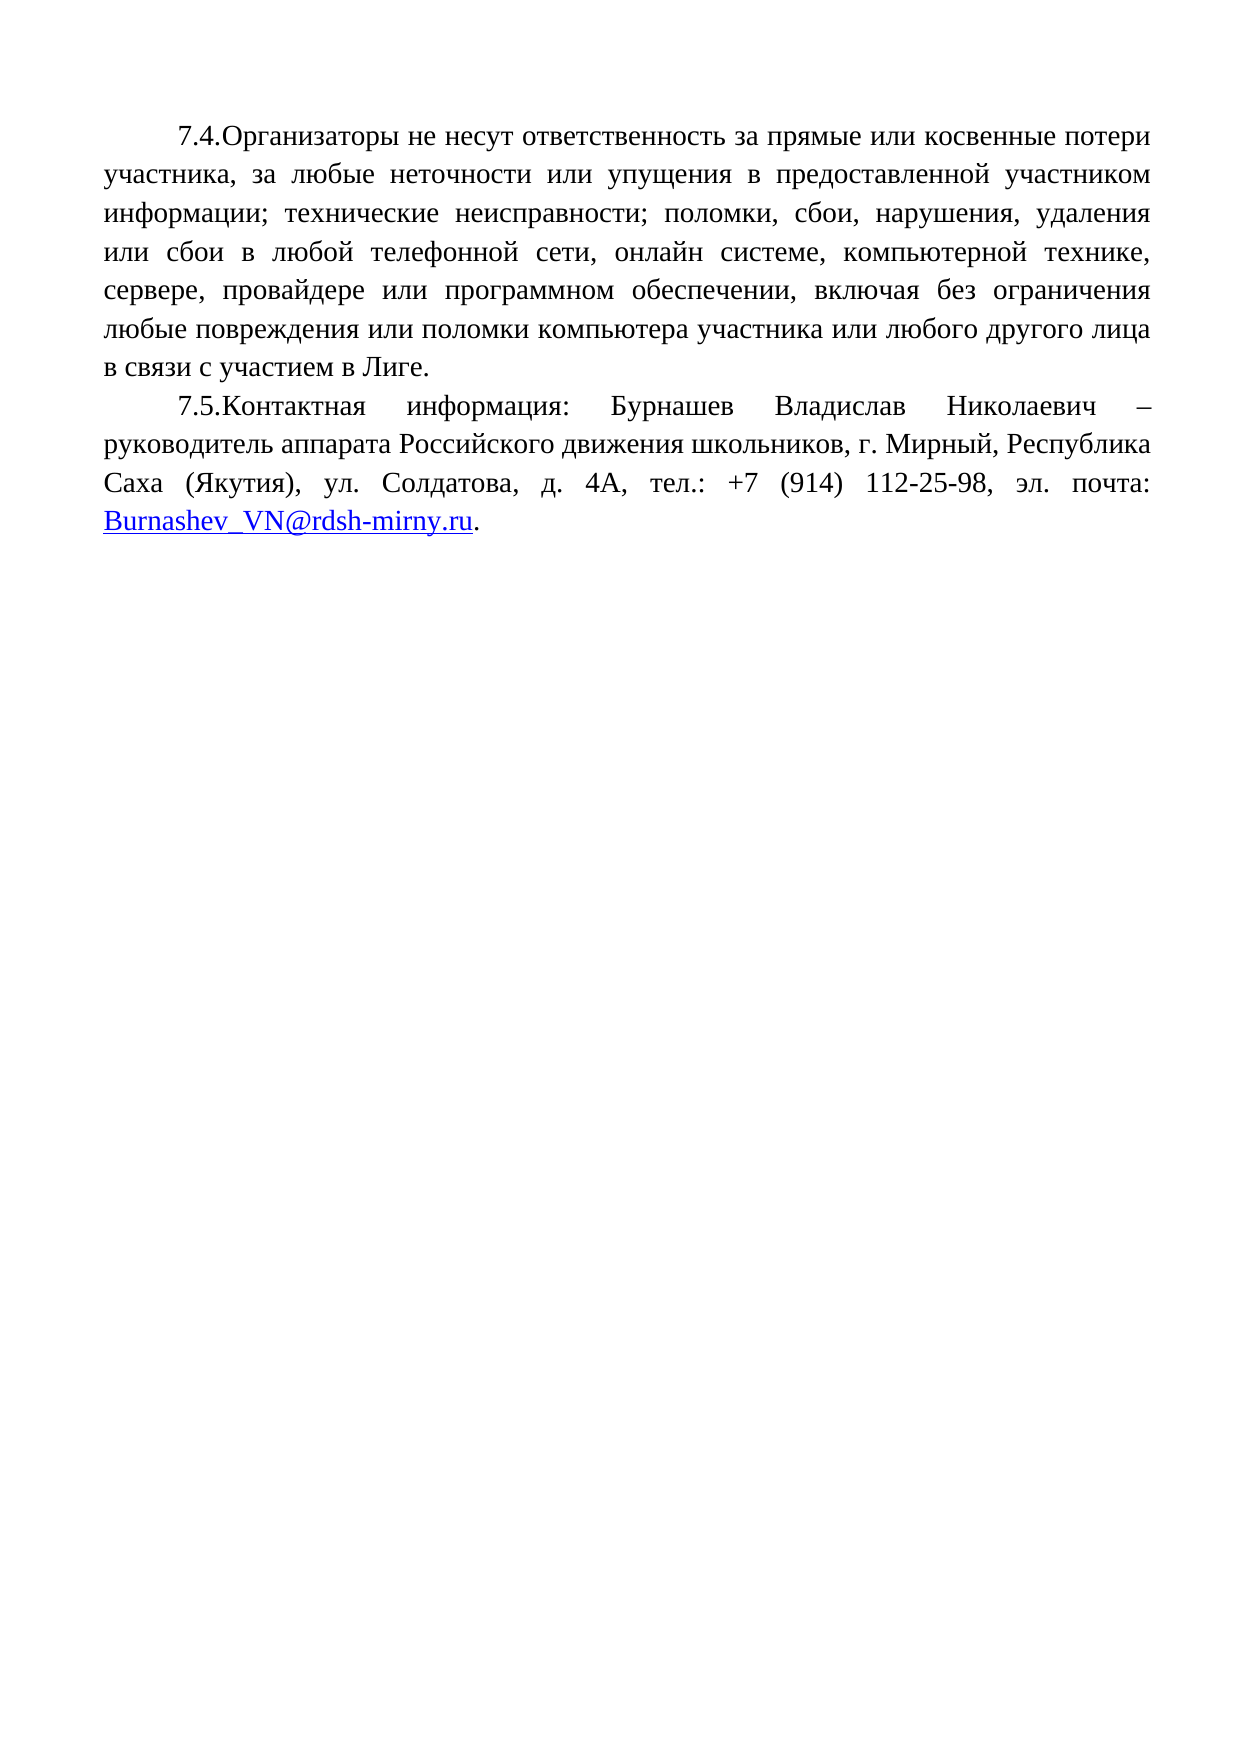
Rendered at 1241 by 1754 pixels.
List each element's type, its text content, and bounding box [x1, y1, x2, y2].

list Организаторы не несут ответственность за прямые или косвенные потери участника, за любые неточности или упущения в предоставленной участником информации; технические неисправности; поломки, сбои, нарушения, удаления или сбои в любой телефонной сети, онлайн системе, компьютерной технике, сервере, провайдере или программном обеспечении, включая без ограничения любые повреждения или поломки компьютера участника или любого другого лица в связи с участием в Лиге. [103, 118, 1152, 383]
list Контактная информация: Бурнашев Владислав Николаевич – руководитель аппарата Российского движения школьников, г. Мирный, Республика Саха (Якутия), ул. Солдатова, д. 4А, тел.: +7 (914) 112-25-98, эл. почта: Burnashev_VN@rdsh-mirny.ru. [103, 388, 1152, 537]
